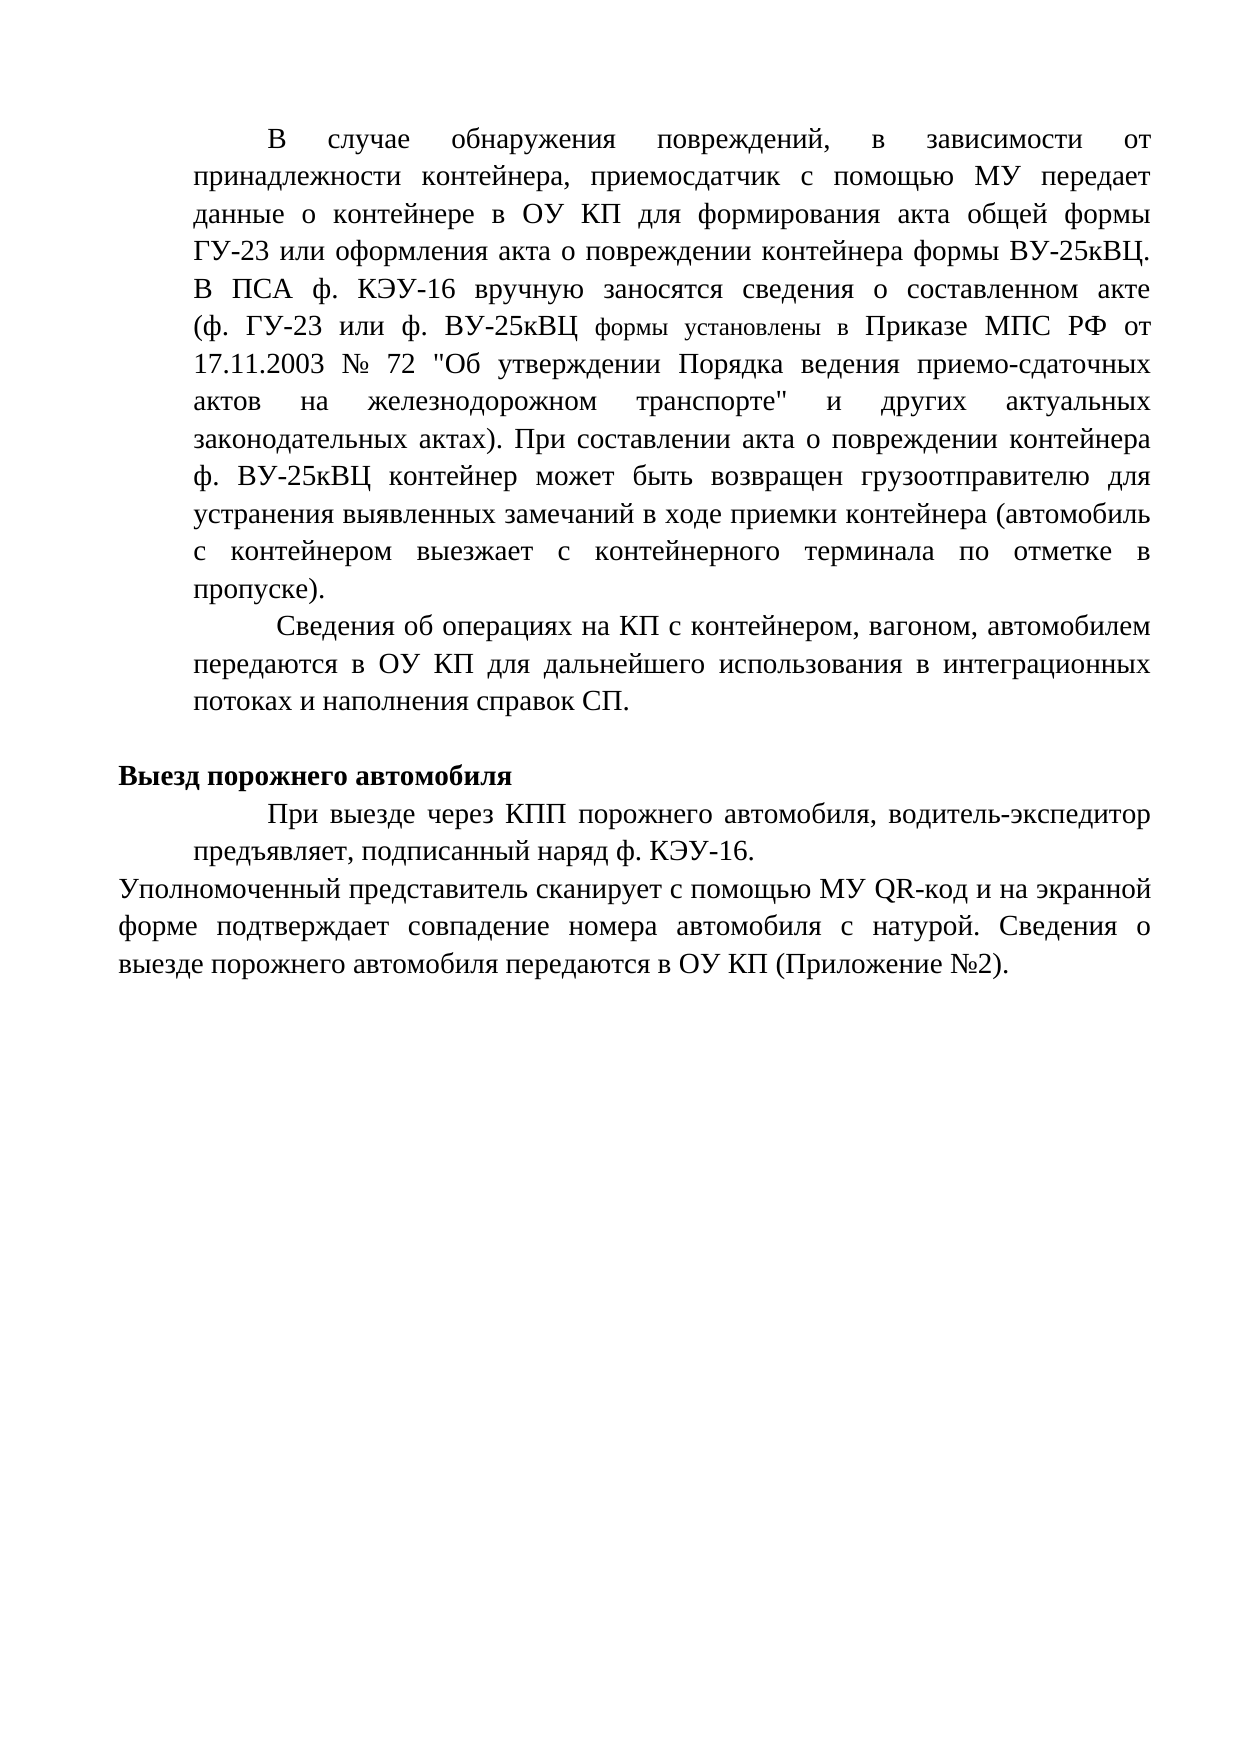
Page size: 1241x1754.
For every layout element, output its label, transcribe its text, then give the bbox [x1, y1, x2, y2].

text Уполномоченный представитель сканирует с помощью МУ QR-код и на экранной форме подтверждает совпадение номера автомобиля с натурой. Сведения о выезде порожнего автомобиля передаются в ОУ КП (Приложение №2). [118, 868, 1152, 981]
text В случае обнаружения повреждений, в зависимости от принадлежности контейнера, приемосдатчик с помощью МУ передает данные о контейнере в ОУ КП для формирования акта общей формы ГУ-23 или оформления акта о повреждении контейнера формы ВУ-25кВЦ. В ПСА ф. КЭУ-16 вручную заносятся сведения о составленном акте (ф. ГУ-23 или ф. ВУ-25кВЦ формы установлены в Приказе МПС РФ от 17.11.2003 № 72 "Об утверждении Порядка ведения приемо-сдаточных актов на железнодорожном транспорте" и других актуальных законодательных актах). При составлении акта о повреждении контейнера ф. ВУ-25кВЦ контейнер может быть возвращен грузоотправителю для устранения выявленных замечаний в ходе приемки контейнера (автомобиль с контейнером выезжает с контейнерного терминала по отметке в пропуске). [193, 118, 1152, 606]
text При выезде через КПП порожнего автомобиля, водитель-экспедитор предъявляет, подписанный наряд ф. КЭУ-16. [193, 793, 1152, 868]
text Выезд порожнего автомобиля [118, 756, 1152, 793]
text Сведения об операциях на КП с контейнером, вагоном, автомобилем передаются в ОУ КП для дальнейшего использования в интеграционных потоках и наполнения справок СП. [193, 606, 1152, 718]
